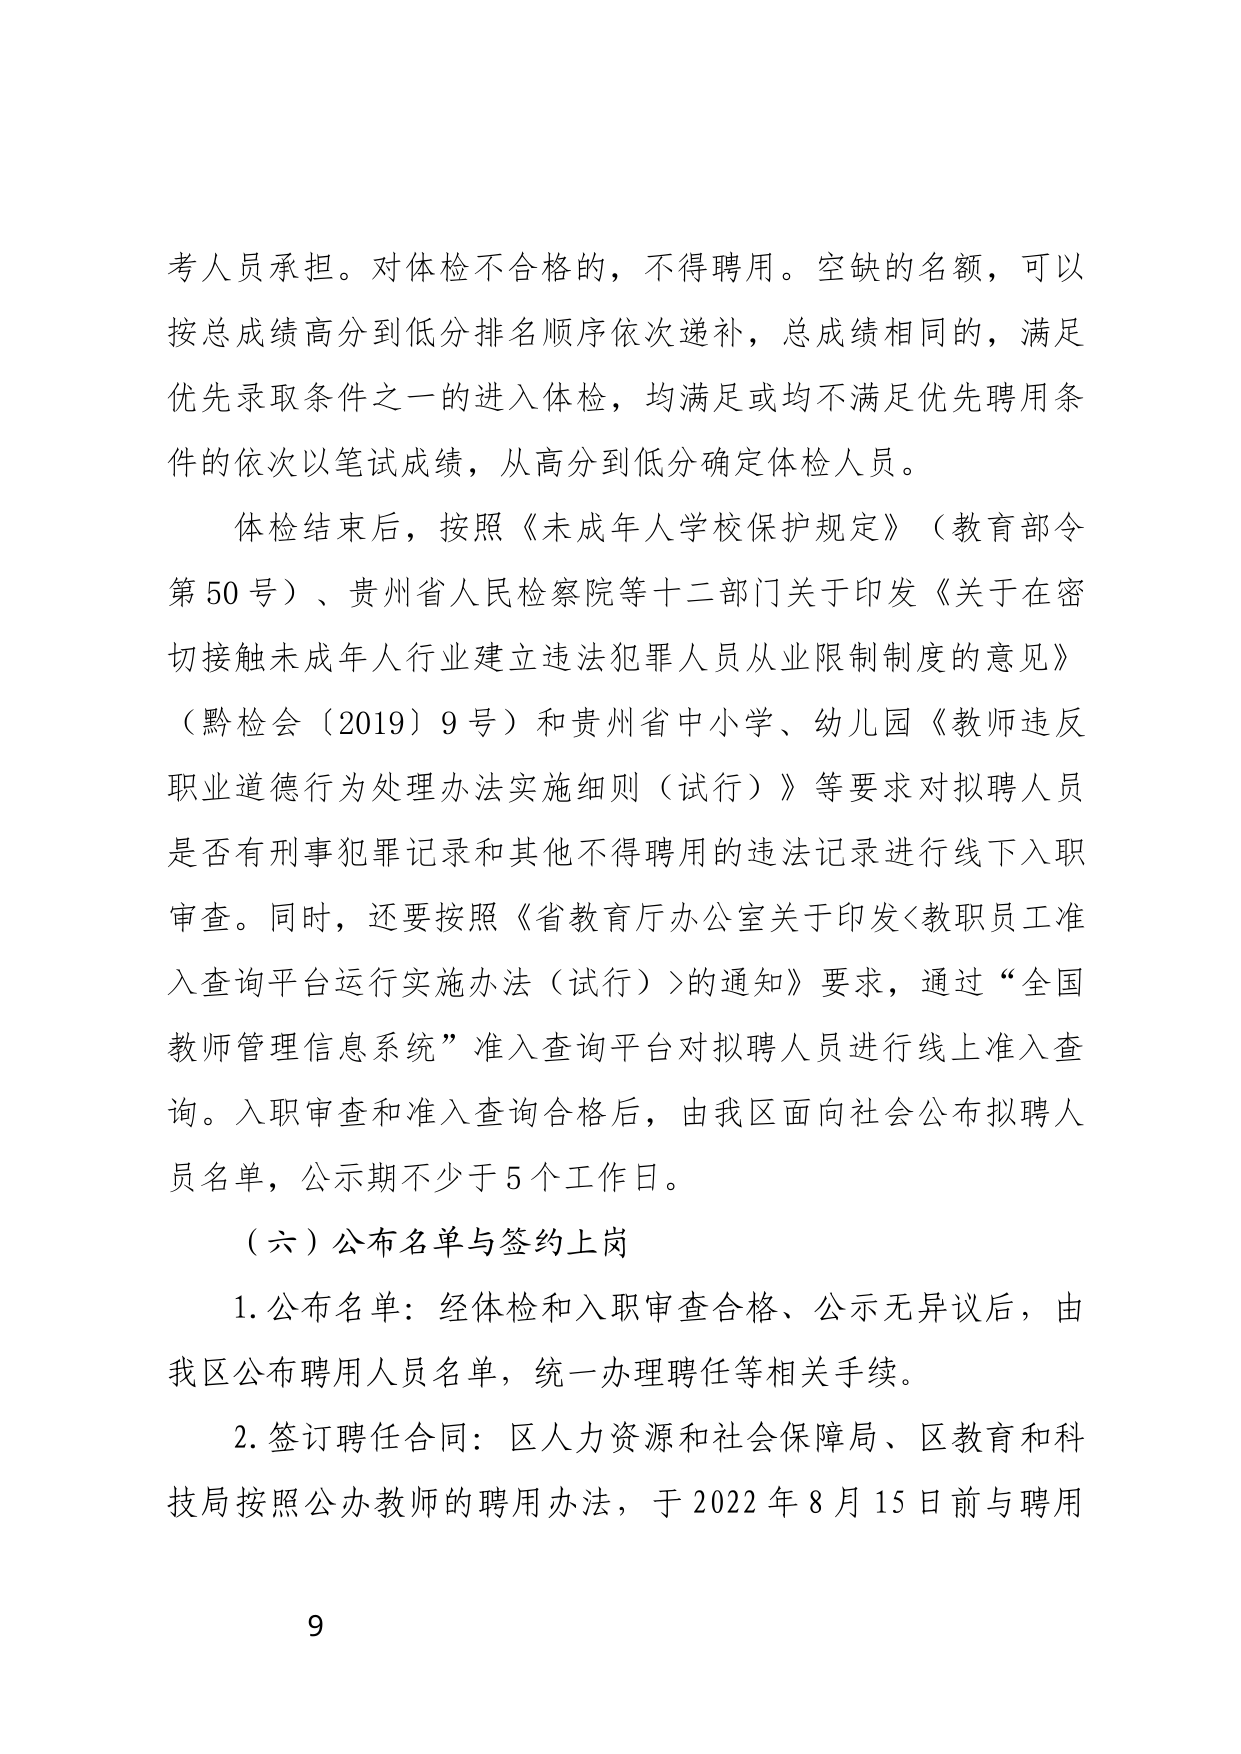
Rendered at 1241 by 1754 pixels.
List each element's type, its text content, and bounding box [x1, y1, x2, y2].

list 1.公布名单：经体检和入职审查合格、公示无异议后，由我区公布聘用人员名单，统一办理聘任等相关手续。 [165, 1273, 1087, 1403]
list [165, 233, 1087, 493]
list （六）公布名单与签约上岗 [165, 1208, 1087, 1273]
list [165, 1403, 1087, 1533]
list 体检结束后，按照《未成年人学校保护规定》（教育部令第50号）、贵州省人民检察院等十二部门关于印发《关于在密切接触未成年人行业建立违法犯罪人员从业限制制度的意见》（黔检会〔2019〕9号）和贵州省中小学、幼儿园《教师违反职业道德行为处理办法实施细则（试行）》等要求对拟聘人员是否有刑事犯罪记录和其他不得聘用的违法记录进行线下入职审查。同时，还要按照《省教育厅办公室关于印发<教职员工准入查询平台运行实施办法（试行）>的通知》要求，通过“全国教师管理信息系统”准入查询平台对拟聘人员进行线上准入查询。入职审查和准入查询合格后，由我区面向社会公布拟聘人员名单，公示期不少于5个工作日。 [165, 493, 1087, 1208]
